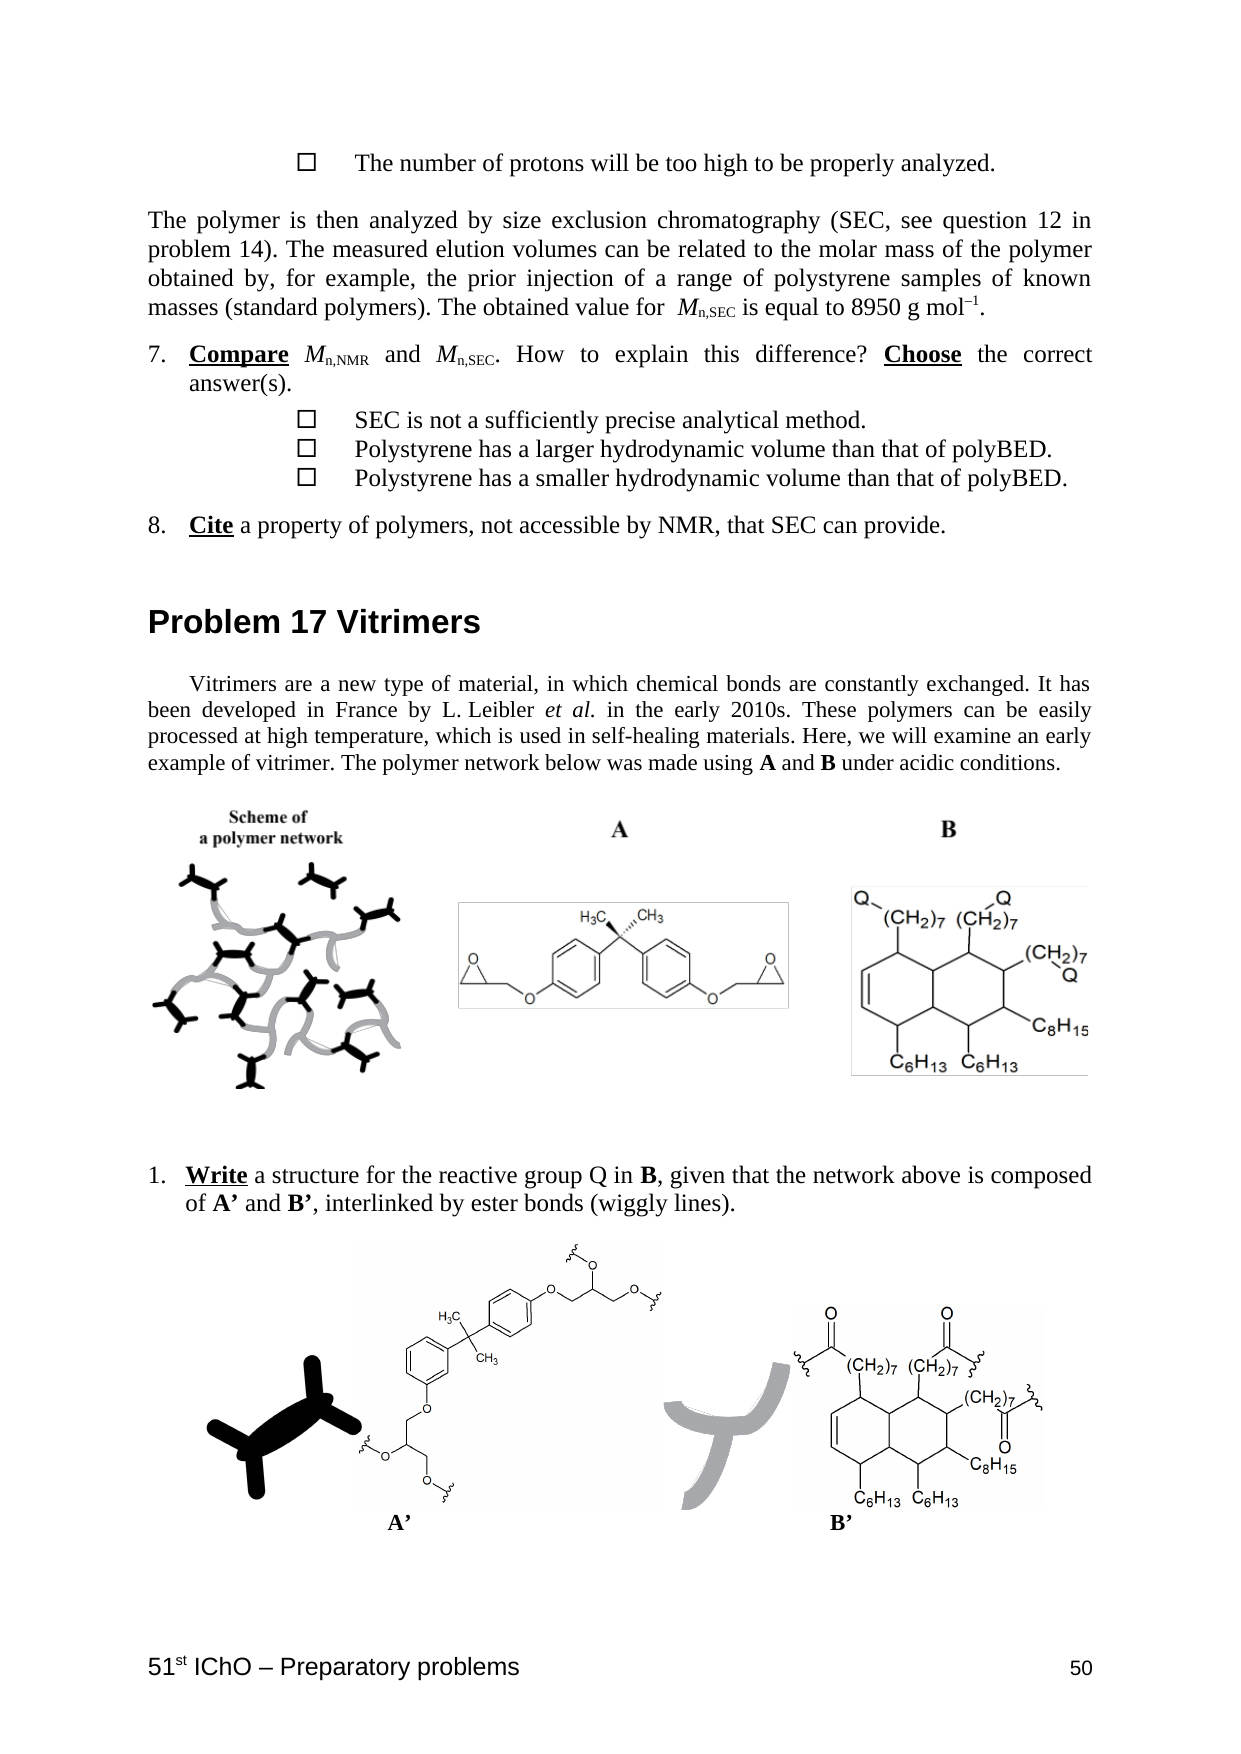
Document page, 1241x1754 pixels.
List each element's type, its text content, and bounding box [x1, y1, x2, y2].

picture [201, 1242, 1044, 1510]
title Problem Vitrimers [148, 602, 1093, 641]
text Cite a property of polymers, not accessible by NMR, that SEC can provide. [148, 510, 1093, 539]
text Polystyrene has a smaller hydrodynamic volume than that of polyBED. [295, 463, 1093, 491]
text SEC is not a sufficiently precise analytical method. [295, 405, 1093, 434]
text The polymer is then analyzed by size exclusion chromatography (SEC, see question 12 in problem 14). The measured elution volumes can be related to the molar mass of the polymer obtained by, for example, the prior injection of a range of polystyrene samples of known masses (standard polymers). The obtained value for Mn,SEC is equal to 8950 g mol‒1. [148, 206, 1093, 321]
text The number of protons will be too high to be properly analyzed. [295, 148, 1093, 176]
text Compare Mn,NMR and Mn,SEC. How to explain this difference? Choose the correct answer(s). [148, 339, 1093, 397]
text Vitrimers are a new type of material, in which chemical bonds are constantly exchanged. It has been developed in France by L. Leibler et al. in the early 2010s. These polymers can be easily processed at high temperature, which is used in self-healing materials. Here, we will examine an early example of vitrimer. The polymer network below was made using A and B under acidic conditions. [148, 670, 1093, 775]
text A’ B’ [148, 1509, 1093, 1536]
text Polystyrene has a larger hydrodynamic volume than that of polyBED. [295, 434, 1093, 463]
list Write a structure for the reactive group Q in B, given that the network above is composed of A’ and B’, interlinked by ester bonds (wiggly lines). [148, 1160, 1093, 1217]
